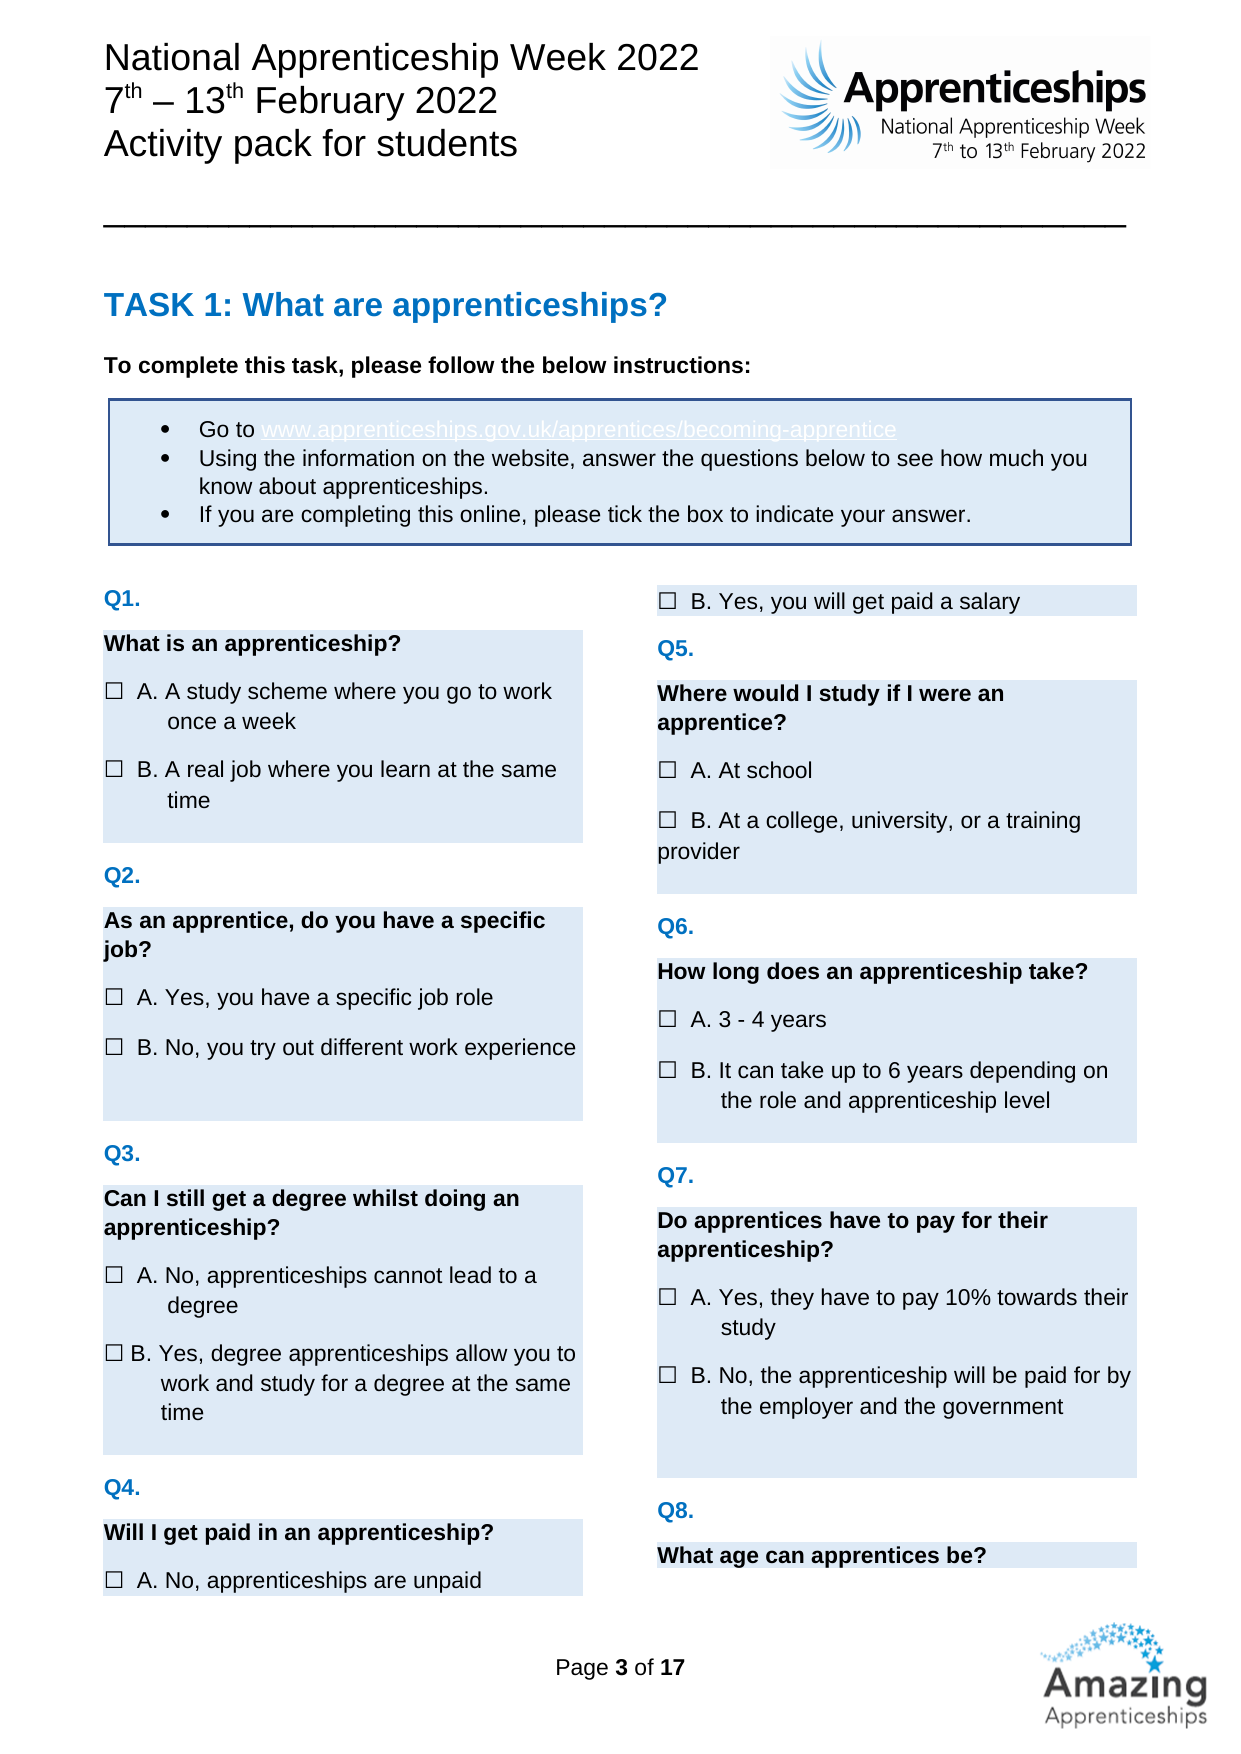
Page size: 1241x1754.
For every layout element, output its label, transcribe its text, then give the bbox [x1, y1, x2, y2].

text A. No, apprenticeships cannot lead to a degree [103, 1259, 583, 1318]
text A. Yes, they have to pay 10% towards their study [657, 1281, 1137, 1341]
text How long does an apprenticeship take? [657, 958, 1137, 984]
text Q5. [657, 635, 1137, 662]
text Do apprentices have to pay for their apprenticeship? [657, 1207, 1137, 1262]
text A. Yes, you have a specific job role [103, 981, 583, 1012]
text B. A real job where you learn at the same time [103, 753, 583, 843]
picture [769, 36, 1154, 171]
text What is an apprenticeship? [103, 630, 583, 656]
text Where would I study if I were an apprentice? [657, 680, 1137, 735]
text TASK 1: What are apprenticeships? [103, 285, 1137, 352]
text B. No, the apprenticeship will be paid for by the employer and the government [657, 1359, 1137, 1478]
text A. 3 - 4 years [657, 1003, 1137, 1034]
picture [1020, 1621, 1227, 1752]
text A. No, apprenticeships are unpaid [103, 1564, 583, 1596]
text B. Yes, you will get paid a salary [657, 585, 1137, 616]
text Q1. [103, 585, 583, 611]
text Q4. [103, 1474, 583, 1501]
text Will I get paid in an apprenticeship? [103, 1519, 583, 1546]
text Q2. [103, 862, 583, 888]
text To complete this task, please follow the below instructions: [103, 352, 1137, 378]
text What age can apprentices be? [657, 1542, 1137, 1568]
text B. At a college, university, or a training provider [657, 804, 1137, 894]
text B. No, you try out different work experience [103, 1031, 583, 1121]
text Q3. [103, 1140, 583, 1166]
text Q7. [657, 1162, 1137, 1189]
text B. Yes, degree apprenticeships allow you to work and study for a degree at the same time [103, 1337, 583, 1455]
text As an apprentice, do you have a specific job? [103, 907, 583, 962]
text Q6. [657, 913, 1137, 939]
text B. It can take up to 6 years depending on the role and apprenticeship level [657, 1054, 1137, 1143]
text Can I still get a degree whilst doing an apprenticeship? [103, 1185, 583, 1240]
text A. At school [657, 754, 1137, 785]
text Q8. [657, 1497, 1137, 1523]
text A. A study scheme where you go to work once a week [103, 675, 583, 735]
